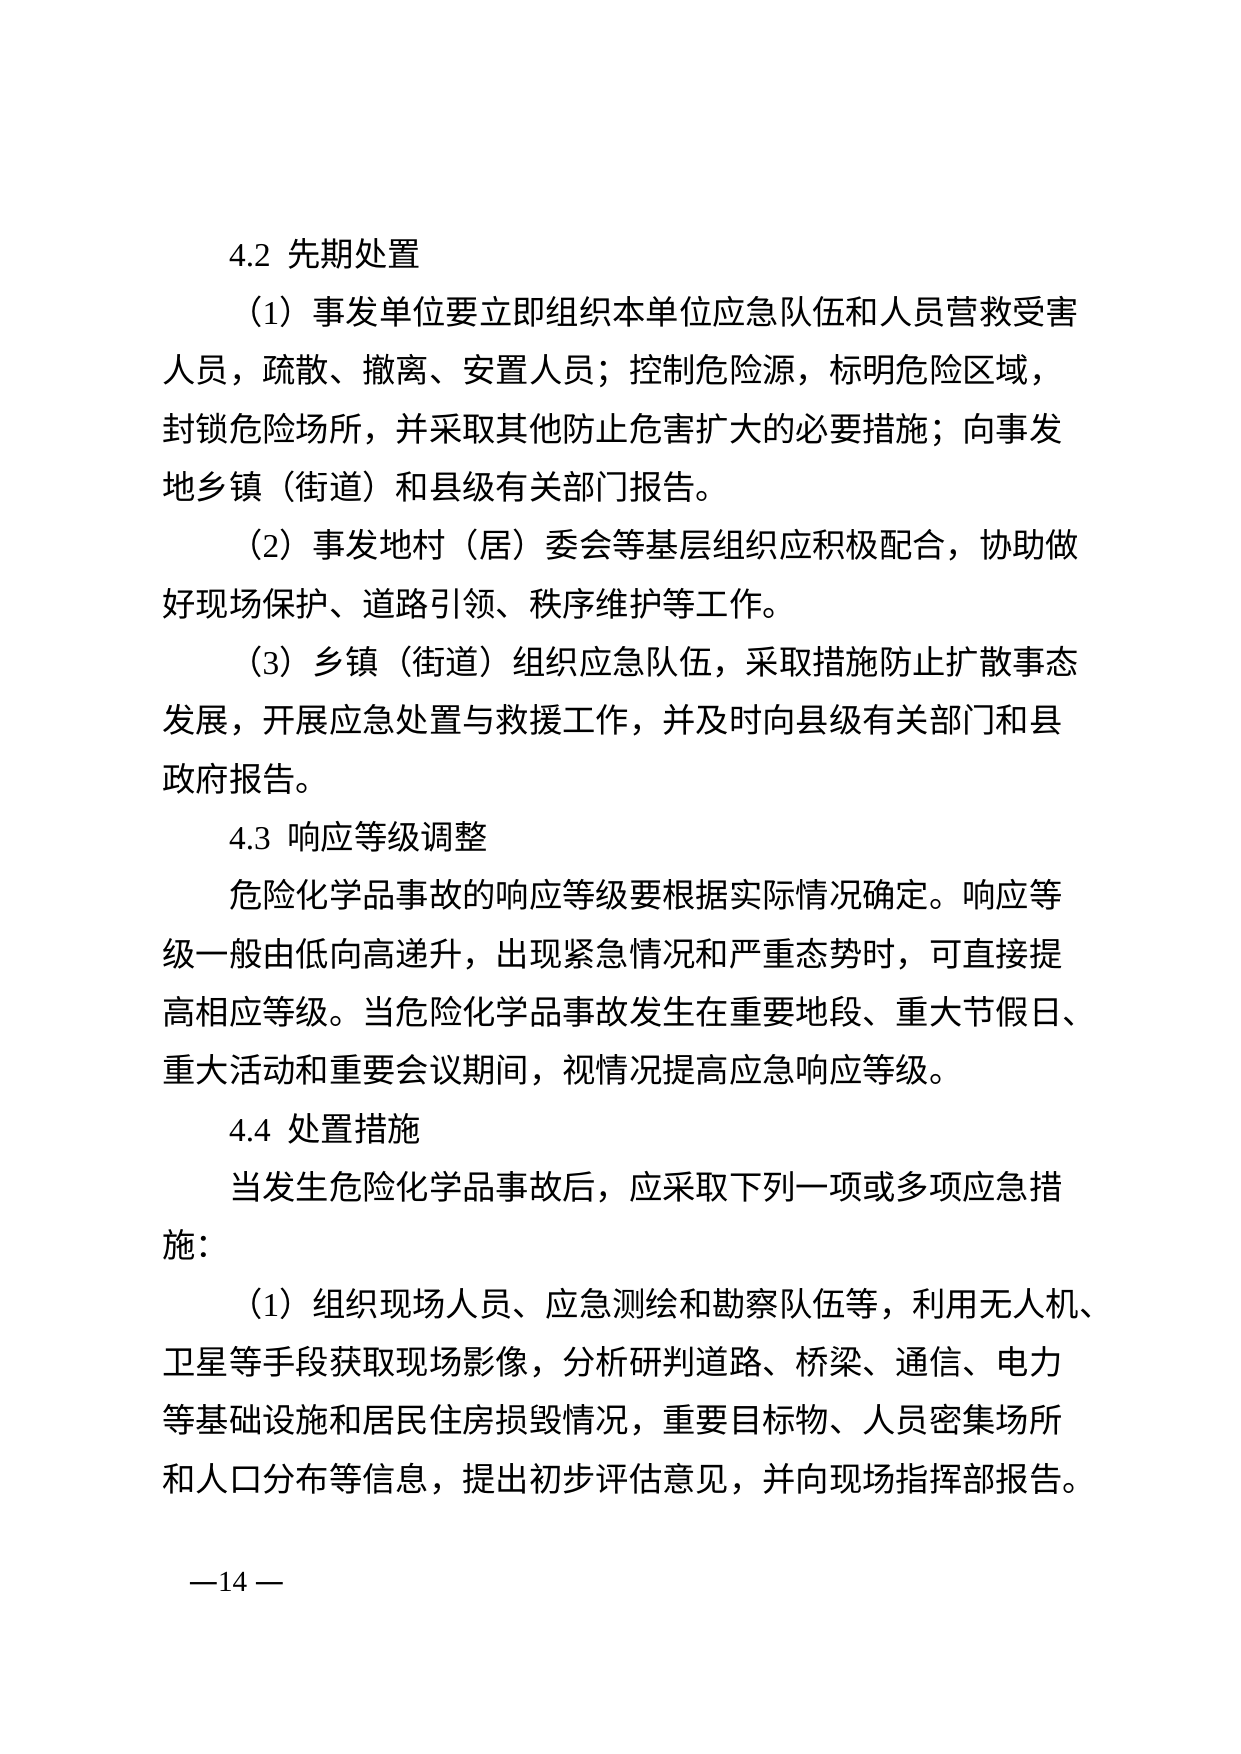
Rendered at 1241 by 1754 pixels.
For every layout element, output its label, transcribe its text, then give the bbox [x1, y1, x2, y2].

text （1）事发单位要立即组织本单位应急队伍和人员营救受害人员，疏散、撤离、安置人员；控制危险源，标明危险区域，封锁危险场所，并采取其他防止危害扩大的必要措施；向事发地乡镇（街道）和县级有关部门报告。 [162, 278, 1084, 511]
text 4.2 先期处置 [162, 219, 1084, 278]
text （2）事发地村（居）委会等基层组织应积极配合，协助做好现场保护、道路引领、秩序维护等工作。 [162, 511, 1084, 628]
text 4.4 处置措施 [162, 1094, 1084, 1153]
text （3）乡镇（街道）组织应急队伍，采取措施防止扩散事态发展，开展应急处置与救援工作，并及时向县级有关部门和县政府报告。 [162, 628, 1084, 803]
text 4.3 响应等级调整 [162, 803, 1084, 861]
text 危险化学品事故的响应等级要根据实际情况确定。响应等级一般由低向高递升，出现紧急情况和严重态势时，可直接提高相应等级。当危险化学品事故发生在重要地段、重大节假日、重大活动和重要会议期间，视情况提高应急响应等级。 [162, 861, 1084, 1094]
text 当发生危险化学品事故后，应采取下列一项或多项应急措施： [162, 1153, 1084, 1269]
text （1）组织现场人员、应急测绘和勘察队伍等，利用无人机、卫星等手段获取现场影像，分析研判道路、桥梁、通信、电力等基础设施和居民住房损毁情况，重要目标物、人员密集场所和人口分布等信息，提出初步评估意见，并向现场指挥部报告。 [162, 1269, 1084, 1503]
